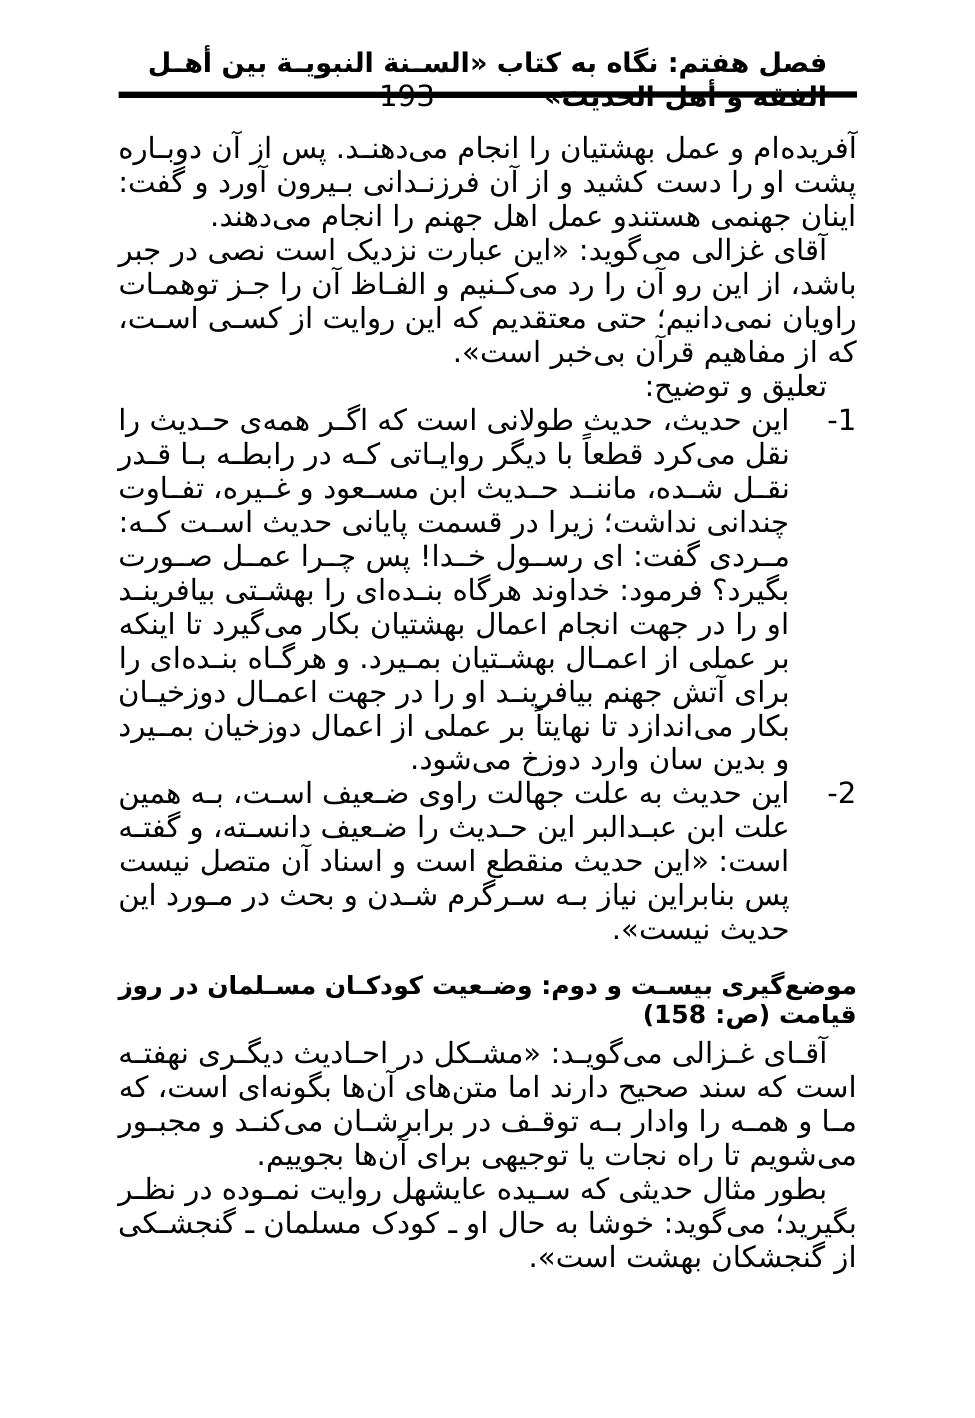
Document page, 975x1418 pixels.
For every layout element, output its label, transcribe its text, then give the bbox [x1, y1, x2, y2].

text موضع‌گیری بیست و دوم: وضعیت کودکان مسلمان در روز قیامت (ص: 158) [118, 972, 857, 1030]
text تعلیق و توضیح: [118, 369, 857, 403]
text آقای غزالی می‌گوید: «مشکل در احادیث دیگری نهفته است که سند صحیح دارند اما متن‌های آن‌ها بگونه‌ای است، که ما و همه را وادار به توقف در برابرشان می‌کند و مجبور می‌شویم تا راه نجات یا توجیهی برای آن‌ها بجوییم. [118, 1036, 857, 1172]
list این حدیث، حدیث طولانی است که اگر همه‌ی حدیث را نقل می‌کرد قطعاً با دیگر روایاتی که در رابطه با قدر نقل شده، مانند حدیث ابن مسعود و غیره، تفاوت چندانی نداشت؛ زیرا در قسمت پایانی حدیث است که: مردی گفت: ای رسول خدا! پس چرا عمل صورت بگیرد؟ فرمود: خداوند هرگاه بنده‌ای را بهشتی بیافریند او را در جهت انجام اعمال بهشتیان بکار می‌گیرد تا اینکه بر عملی از اعمال بهشتیان بمیرد. و هرگاه بنده‌ای را برای آتش جهنم بیافریند او را در جهت اعمال دوزخیان بکار می‌اندازد تا نهایتاً بر عملی از اعمال دوزخیان بمیرد و بدین سان وارد دوزخ می‌شود. [118, 403, 827, 777]
text آقای غزالی می‌گوید: «این عبارت نزدیک است نصی در جبر باشد، از این رو آن را رد می‌کنیم و الفاظ آن را جز توهمات راویان نمی‌دانیم؛ حتی معتقدیم که این روایت از کسی است، که از مفاهیم قرآن بی‌خبر است». [118, 233, 857, 369]
list این حدیث به علت جهالت راوی ضعیف است، به همین علت ابن عبدالبر این حدیث را ضعیف دانسته، و گفته است: «این حدیث منقطع است و اسناد آن متصل نیست پس بنابراین نیاز به سرگرم شدن و بحث در مورد این حدیث نیست». [118, 777, 827, 947]
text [118, 132, 857, 233]
text بطور مثال حدیثی که سیده عایشهل روایت نموده در نظر بگیرید؛ می‌گوید: خوشا به حال او ـ کودک مسلمان ـ گنجشکی از گنجشکان بهشت است». [118, 1172, 857, 1274]
